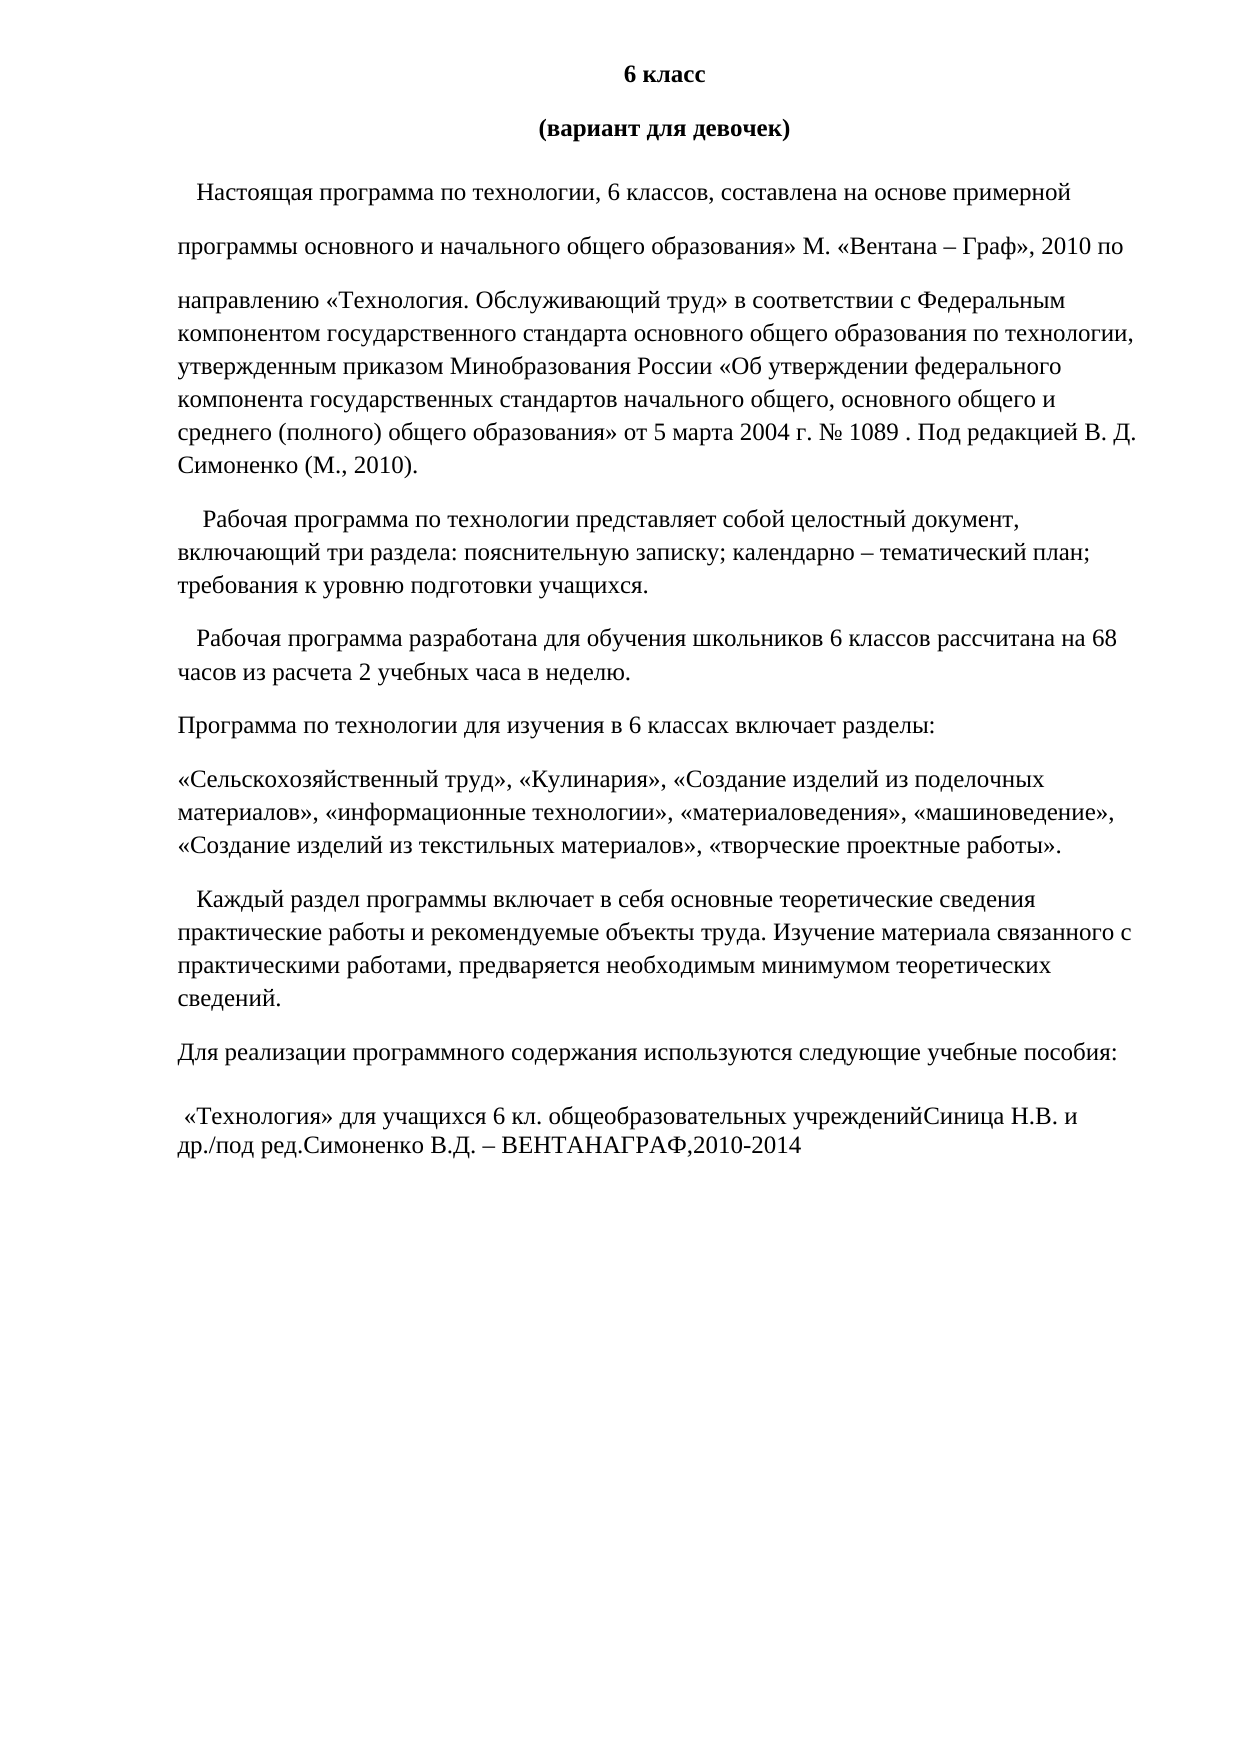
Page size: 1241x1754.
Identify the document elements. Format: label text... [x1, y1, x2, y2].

text Программа по технологии для изучения в 6 классах включает разделы: [177, 710, 1152, 739]
text «Технология» для учащихся 6 кл. общеобразовательных учрежденийСиница Н.В. и др./под ред.Симоненко В.Д. – ВЕНТАНАГРАФ,2010-2014 [177, 1101, 1152, 1158]
text Рабочая программа разработана для обучения школьников 6 классов рассчитана на 68 часов из расчета 2 учебных часа в неделю. [177, 623, 1152, 685]
text Рабочая программа по технологии представляет собой целостный документ, включающий три раздела: пояснительную записку; календарно – тематический план; требования к уровню подготовки учащихся. [177, 504, 1152, 598]
text «Сельскохозяйственный труд», «Кулинария», «Создание изделий из поделочных материалов», «информационные технологии», «материаловедения», «машиноведение», «Создание изделий из текстильных материалов», «творческие проектные работы». [177, 764, 1152, 859]
text Для реализации программного содержания используются следующие учебные пособия: [177, 1037, 1152, 1066]
text (вариант для девочек) [177, 113, 1152, 142]
text направлению «Технология. Обслуживающий труд» в соответствии с Федеральным компонентом государственного стандарта основного общего образования по технологии, утвержденным приказом Минобразования России «Об утверждении федерального компонента государственных стандартов начального общего, основного общего и среднего (полного) общего образования» от 5 марта . № 1089 . Под редакцией В. Д. Симоненко (М., 2010). [177, 285, 1152, 478]
text программы основного и начального общего образования» М. «Вентана – Граф», 2010 по [177, 231, 1152, 259]
text 6 класс [177, 59, 1152, 88]
text Каждый раздел программы включает в себя основные теоретические сведения практические работы и рекомендуемые объекты труда. Изучение материала связанного с практическими работами, предваряется необходимым минимумом теоретических сведений. [177, 884, 1152, 1012]
text Настоящая программа по технологии, 6 классов, составлена на основе примерной [177, 177, 1152, 206]
